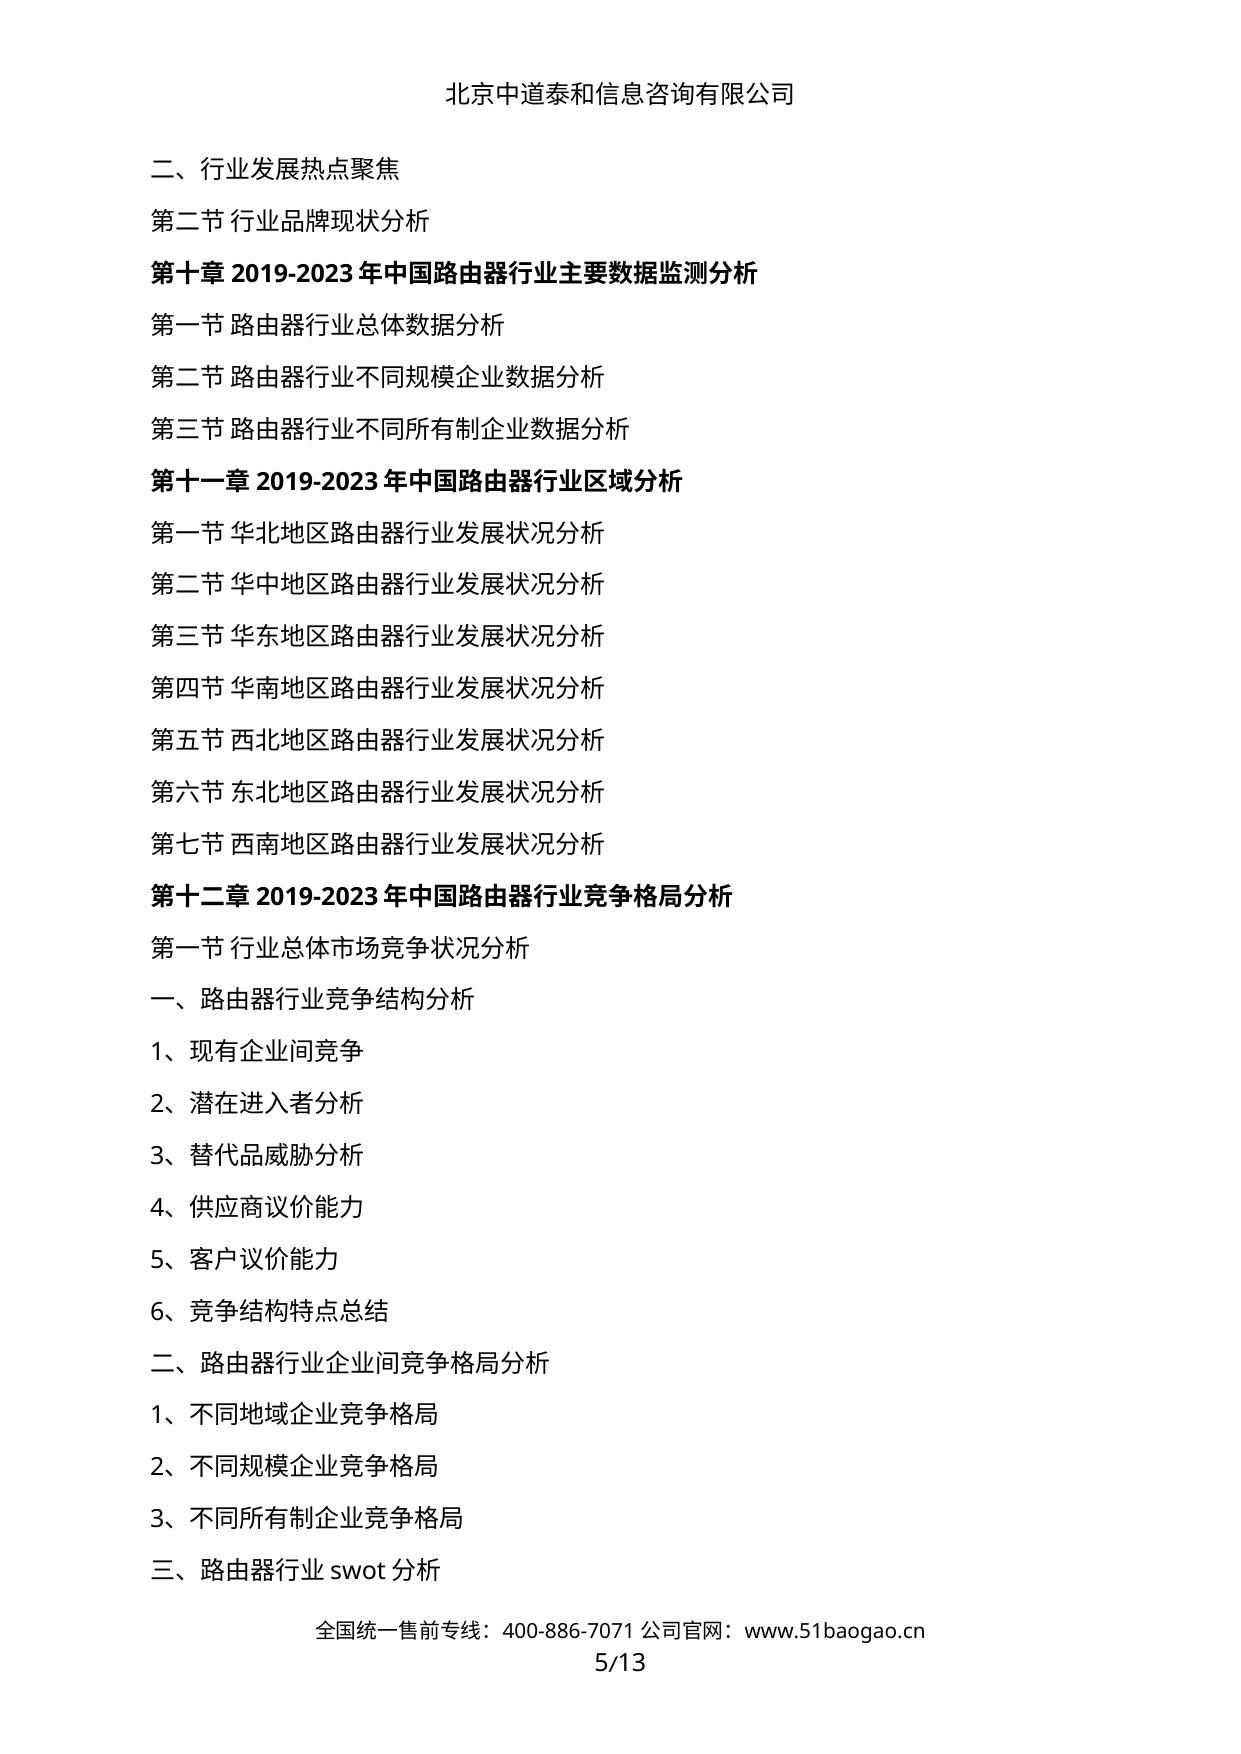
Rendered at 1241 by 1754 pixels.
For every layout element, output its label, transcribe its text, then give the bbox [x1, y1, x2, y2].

text 2、潜在进入者分析 [150, 1084, 1090, 1120]
text 1、现有企业间竞争 [150, 1032, 1090, 1068]
text 第五节 西北地区路由器行业发展状况分析 [150, 721, 1090, 757]
text 6、竞争结构特点总结 [150, 1291, 1090, 1327]
text 第十章 2019-2023年中国路由器行业主要数据监测分析 [150, 254, 1090, 290]
text 第三节 路由器行业不同所有制企业数据分析 [150, 409, 1090, 446]
text 第四节 华南地区路由器行业发展状况分析 [150, 669, 1090, 705]
text 第一节 华北地区路由器行业发展状况分析 [150, 513, 1090, 549]
text 3、不同所有制企业竞争格局 [150, 1499, 1090, 1535]
text 5、客户议价能力 [150, 1239, 1090, 1276]
text 第三节 华东地区路由器行业发展状况分析 [150, 617, 1090, 653]
text 第一节 路由器行业总体数据分析 [150, 306, 1090, 342]
text 2、不同规模企业竞争格局 [150, 1447, 1090, 1483]
text 第二节 行业品牌现状分析 [150, 202, 1090, 238]
text 三、路由器行业swot分析 [150, 1551, 1090, 1587]
text 二、路由器行业企业间竞争格局分析 [150, 1343, 1090, 1379]
text 第七节 西南地区路由器行业发展状况分析 [150, 824, 1090, 861]
text 第十二章 2019-2023年中国路由器行业竞争格局分析 [150, 876, 1090, 912]
text 1、不同地域企业竞争格局 [150, 1395, 1090, 1431]
text 一、路由器行业竞争结构分析 [150, 980, 1090, 1016]
text 第二节 路由器行业不同规模企业数据分析 [150, 357, 1090, 394]
text 第十一章 2019-2023年中国路由器行业区域分析 [150, 461, 1090, 497]
text 第二节 华中地区路由器行业发展状况分析 [150, 565, 1090, 601]
text 4、供应商议价能力 [150, 1187, 1090, 1224]
text 3、替代品威胁分析 [150, 1136, 1090, 1172]
text 第六节 东北地区路由器行业发展状况分析 [150, 772, 1090, 809]
text 第一节 行业总体市场竞争状况分析 [150, 928, 1090, 964]
text 二、行业发展热点聚焦 [150, 150, 1090, 186]
